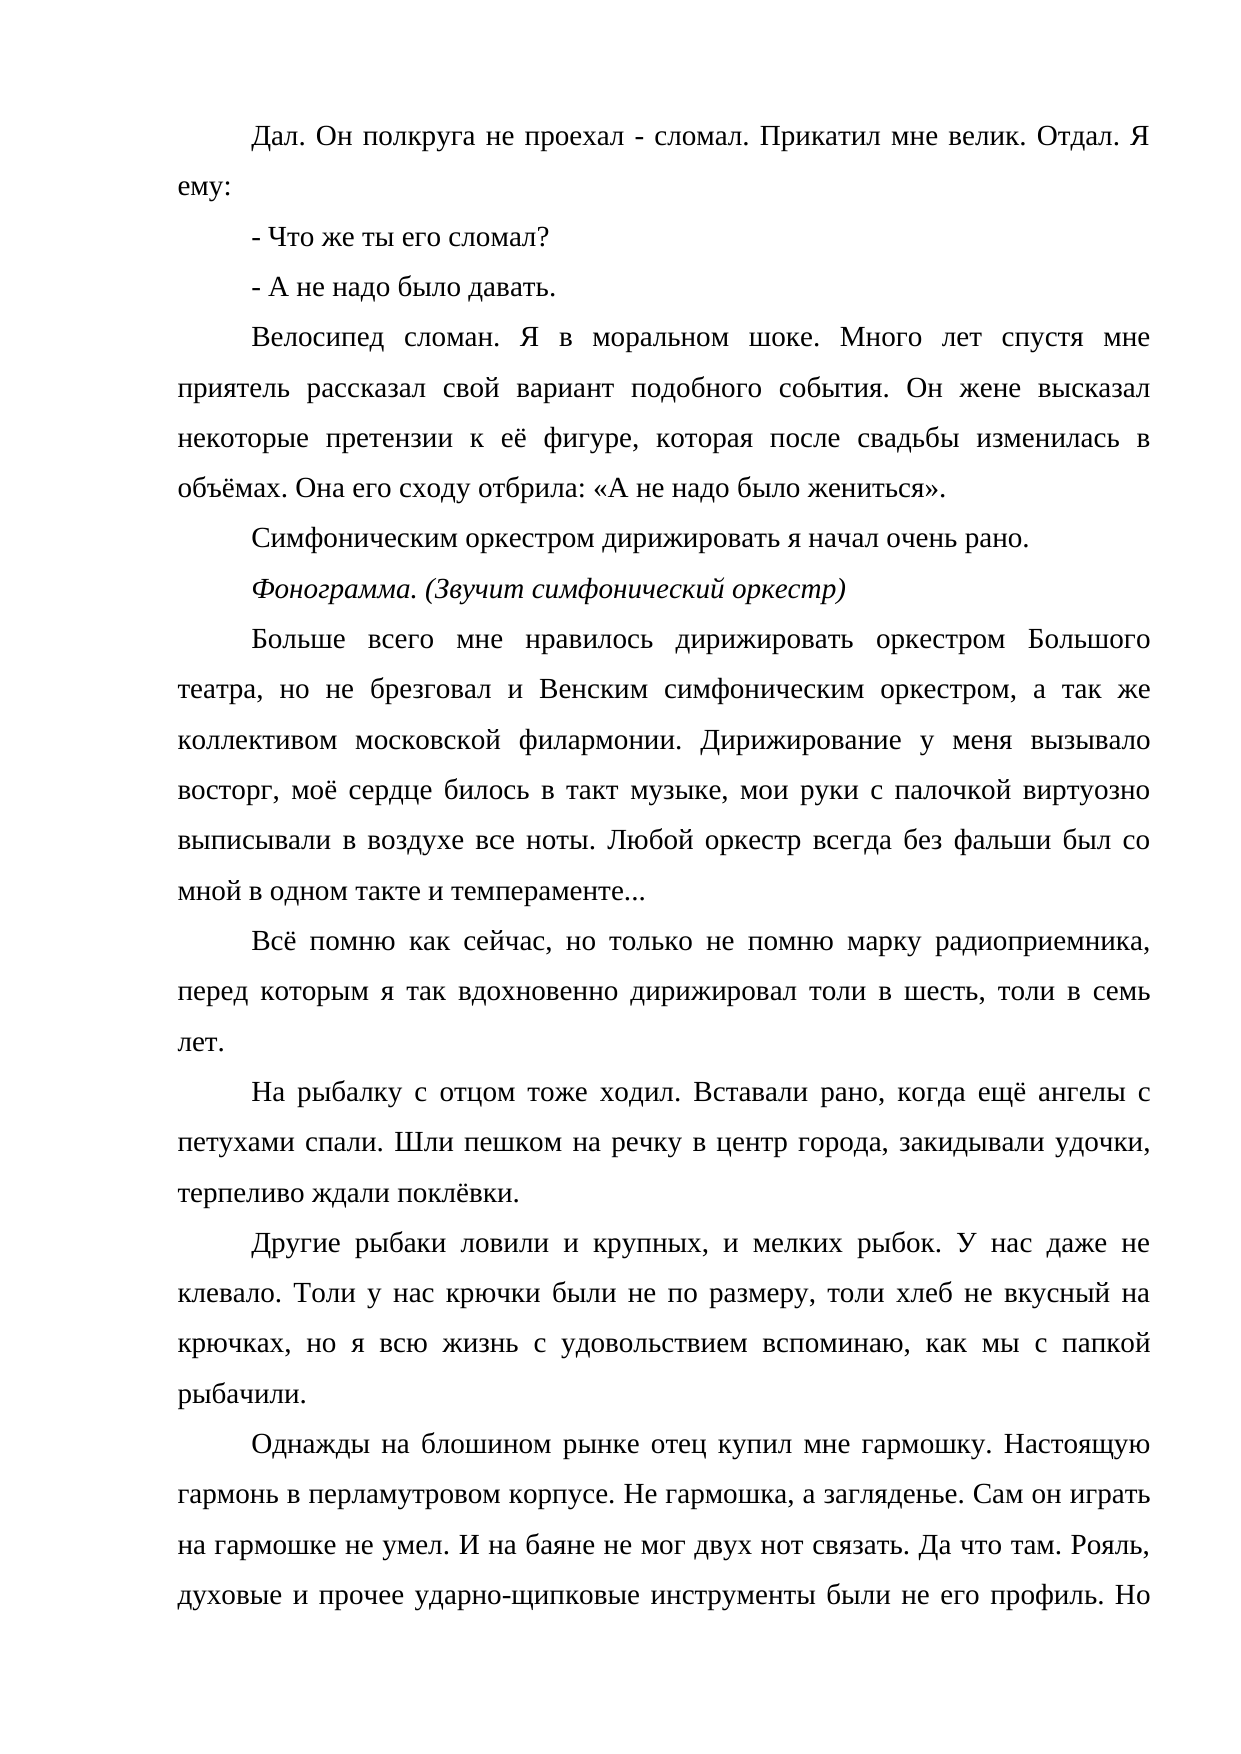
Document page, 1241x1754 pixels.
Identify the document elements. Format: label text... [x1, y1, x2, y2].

text На рыбалку с отцом тоже ходил. Вставали рано, когда ещё ангелы с петухами спали. Шли пешком на речку в центр города, закидывали удочки, терпеливо ждали поклёвки. [177, 1074, 1152, 1208]
text - Что же ты его сломал? [177, 219, 1152, 252]
text Дал. Он полкруга не проехал - сломал. Прикатил мне велик. Отдал. Я ему: [177, 118, 1152, 202]
text Велосипед сломан. Я в моральном шоке. Много лет спустя мне приятель рассказал свой вариант подобного события. Он жене высказал некоторые претензии к её фигуре, которая после свадьбы изменилась в объёмах. Она его сходу отбрила: «А не надо было жениться». [177, 319, 1152, 504]
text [177, 1426, 1152, 1611]
text Больше всего мне нравилось дирижировать оркестром Большого театра, но не брезговал и Венским симфоническим оркестром, а так же коллективом московской филармонии. Дирижирование у меня вызывало восторг, моё сердце билось в такт музыке, мои руки с палочкой виртуозно выписывали в воздухе все ноты. Любой оркестр всегда без фальши был со мной в одном такте и темпераменте... [177, 621, 1152, 906]
text Симфоническим оркестром дирижировать я начал очень рано. [177, 521, 1152, 554]
text Всё помню как сейчас, но только не помню марку радиоприемника, перед которым я так вдохновенно дирижировал толи в шесть, толи в семь лет. [177, 923, 1152, 1057]
text Фонограмма. (Звучит симфонический оркестр) [177, 571, 1152, 604]
text Другие рыбаки ловили и крупных, и мелких рыбок. У нас даже не клевало. Толи у нас крючки были не по размеру, толи хлеб не вкусный на крючках, но я всю жизнь с удовольствием вспоминаю, как мы с папкой рыбачили. [177, 1225, 1152, 1409]
text - А не надо было давать. [177, 269, 1152, 303]
